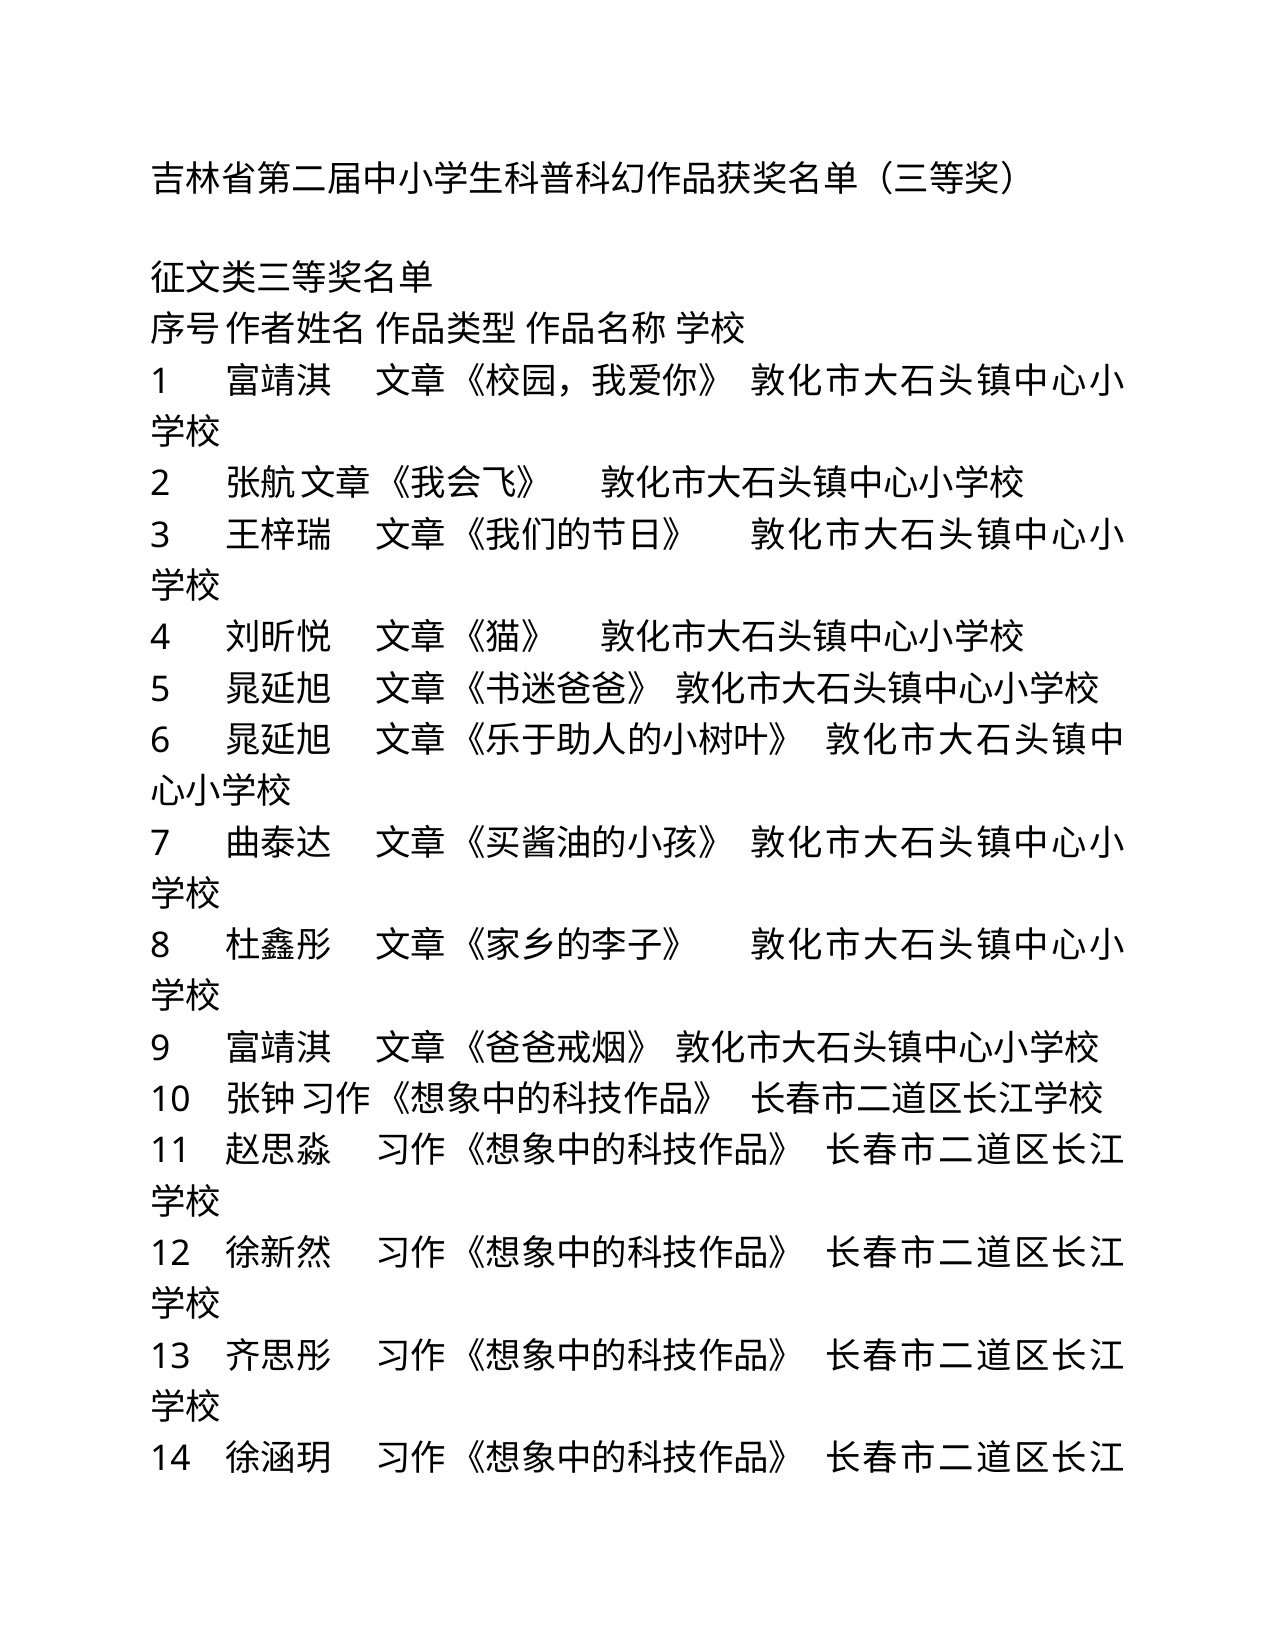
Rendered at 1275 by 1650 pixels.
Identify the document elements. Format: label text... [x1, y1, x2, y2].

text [150, 1429, 1125, 1481]
text 征文类三等奖名单 [150, 249, 1125, 301]
text 6 晁延旭 文章 《乐于助人的小树叶》 敦化市大石头镇中心小学校 [150, 711, 1125, 814]
text 吉林省第二届中小学生科普科幻作品获奖名单（三等奖） [150, 150, 1125, 249]
text 3 王梓瑞 文章 《我们的节日》 敦化市大石头镇中心小学校 [150, 506, 1125, 608]
text 8 杜鑫彤 文章 《家乡的李子》 敦化市大石头镇中心小学校 [150, 916, 1125, 1019]
text 10 张钟 习作 《想象中的科技作品》 长春市二道区长江学校 [150, 1070, 1125, 1122]
text 5 晁延旭 文章 《书迷爸爸》 敦化市大石头镇中心小学校 [150, 660, 1125, 711]
text 7 曲泰达 文章 《买酱油的小孩》 敦化市大石头镇中心小学校 [150, 814, 1125, 916]
text 4 刘昕悦 文章 《猫》 敦化市大石头镇中心小学校 [150, 608, 1125, 660]
text 9 富靖淇 文章 《爸爸戒烟》 敦化市大石头镇中心小学校 [150, 1019, 1125, 1070]
text 2 张航 文章 《我会飞》 敦化市大石头镇中心小学校 [150, 454, 1125, 506]
text 12 徐新然 习作 《想象中的科技作品》 长春市二道区长江学校 [150, 1224, 1125, 1327]
text 1 富靖淇 文章 《校园，我爱你》 敦化市大石头镇中心小学校 [150, 352, 1125, 454]
text 序号 作者姓名 作品类型 作品名称 学校 [150, 301, 1125, 352]
text 11 赵思淼 习作 《想象中的科技作品》 长春市二道区长江学校 [150, 1122, 1125, 1224]
text 13 齐思彤 习作 《想象中的科技作品》 长春市二道区长江学校 [150, 1327, 1125, 1429]
